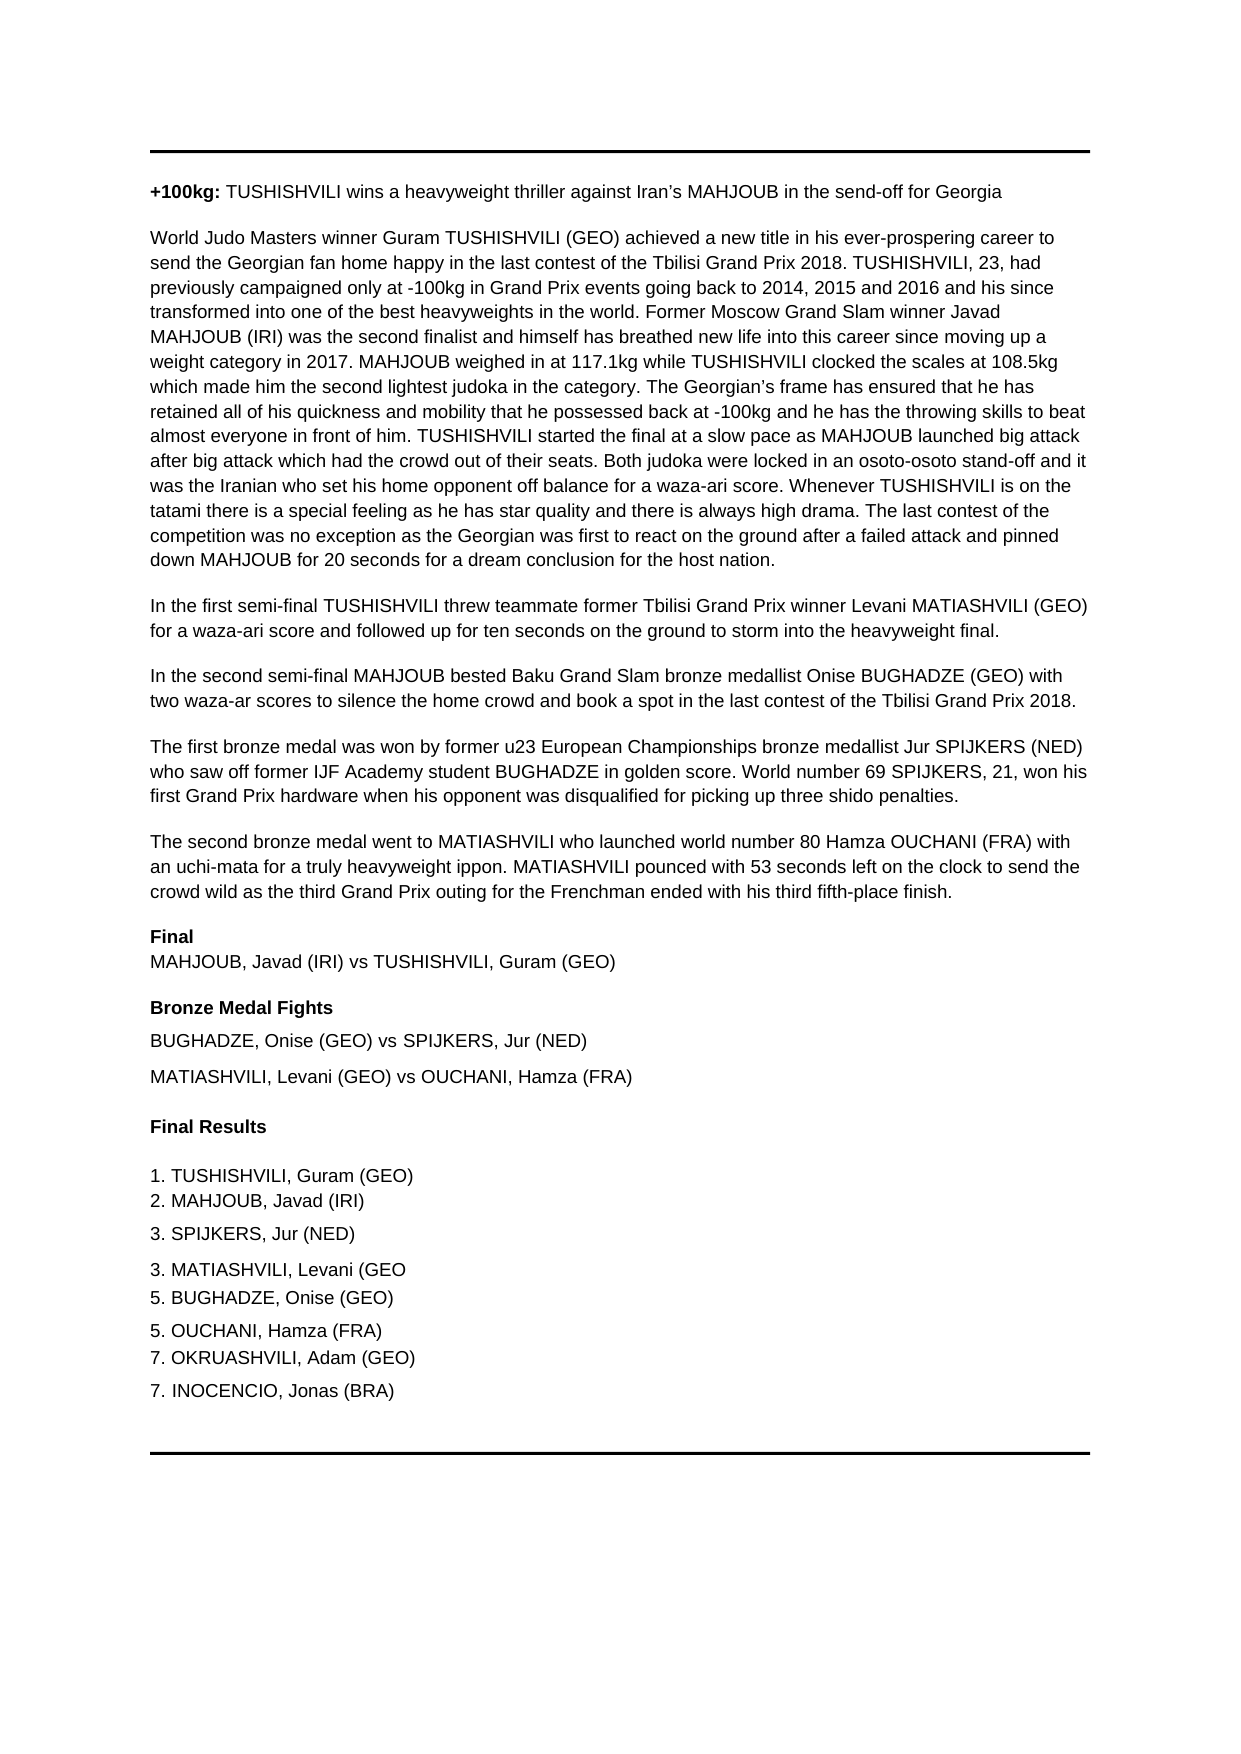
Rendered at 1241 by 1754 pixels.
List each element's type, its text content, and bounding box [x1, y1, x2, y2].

text Final Results 1. TUSHISHVILI, Guram (GEO) 2. MAHJOUB, Javad (IRI) 3. SPIJKERS, Jur (NED) 3. MATIASHVILI, Levani (GEO 5. BUGHADZE, Onise (GEO) 5. OUCHANI, Hamza (FRA) 7. OKRUASHVILI, Adam (GEO) 7. INOCENCIO, Jonas (BRA) [150, 1115, 1090, 1405]
text +100kg: TUSHISHVILI wins a heavyweight thriller against Iran’s MAHJOUB in the send-off for Georgia [150, 181, 1090, 203]
text In the second semi-final MAHJOUB bested Baku Grand Slam bronze medallist Onise BUGHADZE (GEO) with two waza-ar scores to silence the home crowd and book a spot in the last contest of the Tbilisi Grand Prix 2018. [150, 665, 1090, 712]
text Final MAHJOUB, Javad (IRI) vs TUSHISHVILI, Guram (GEO) [150, 926, 1090, 972]
text World Judo Masters winner Guram TUSHISHVILI (GEO) achieved a new title in his ever-prospering career to send the Georgian fan home happy in the last contest of the Tbilisi Grand Prix 2018. TUSHISHVILI, 23, had previously campaigned only at -100kg in Grand Prix events going back to 2014, 2015 and 2016 and his since transformed into one of the best heavyweights in the world. Former Moscow Grand Slam winner Javad MAHJOUB (IRI) was the second finalist and himself has breathed new life into this career since moving up a weight category in 2017. MAHJOUB weighed in at 117.1kg while TUSHISHVILI clocked the scales at 108.5kg which made him the second lightest judoka in the category. The Georgian’s frame has ensured that he has retained all of his quickness and mobility that he possessed back at -100kg and he has the throwing skills to beat almost everyone in front of him. TUSHISHVILI started the final at a slow pace as MAHJOUB launched big attack after big attack which had the crowd out of their seats. Both judoka were locked in an osoto-osoto stand-off and it was the Iranian who set his home opponent off balance for a waza-ari score. Whenever TUSHISHVILI is on the tatami there is a special feeling as he has star quality and there is always high drama. The last contest of the competition was no exception as the Georgian was first to react on the ground after a failed attack and pinned down MAHJOUB for 20 seconds for a dream conclusion for the host nation. [150, 227, 1090, 571]
text Bronze Medal Fights BUGHADZE, Onise (GEO) vs SPIJKERS, Jur (NED) MATIASHVILI, Levani (GEO) vs OUCHANI, Hamza (FRA) [150, 996, 1090, 1090]
text The first bronze medal was won by former u23 European Championships bronze medallist Jur SPIJKERS (NED) who saw off former IJF Academy student BUGHADZE in golden score. World number 69 SPIJKERS, 21, won his first Grand Prix hardware when his opponent was disqualified for picking up three shido penalties. [150, 736, 1090, 807]
text The second bronze medal went to MATIASHVILI who launched world number 80 Hamza OUCHANI (FRA) with an uchi-mata for a truly heavyweight ippon. MATIASHVILI pounced with 53 seconds left on the clock to send the crowd wild as the third Grand Prix outing for the Frenchman ended with his third fifth-place finish. [150, 831, 1090, 902]
text In the first semi-final TUSHISHVILI threw teammate former Tbilisi Grand Prix winner Levani MATIASHVILI (GEO) for a waza-ari score and followed up for ten seconds on the ground to storm into the heavyweight final. [150, 595, 1090, 641]
